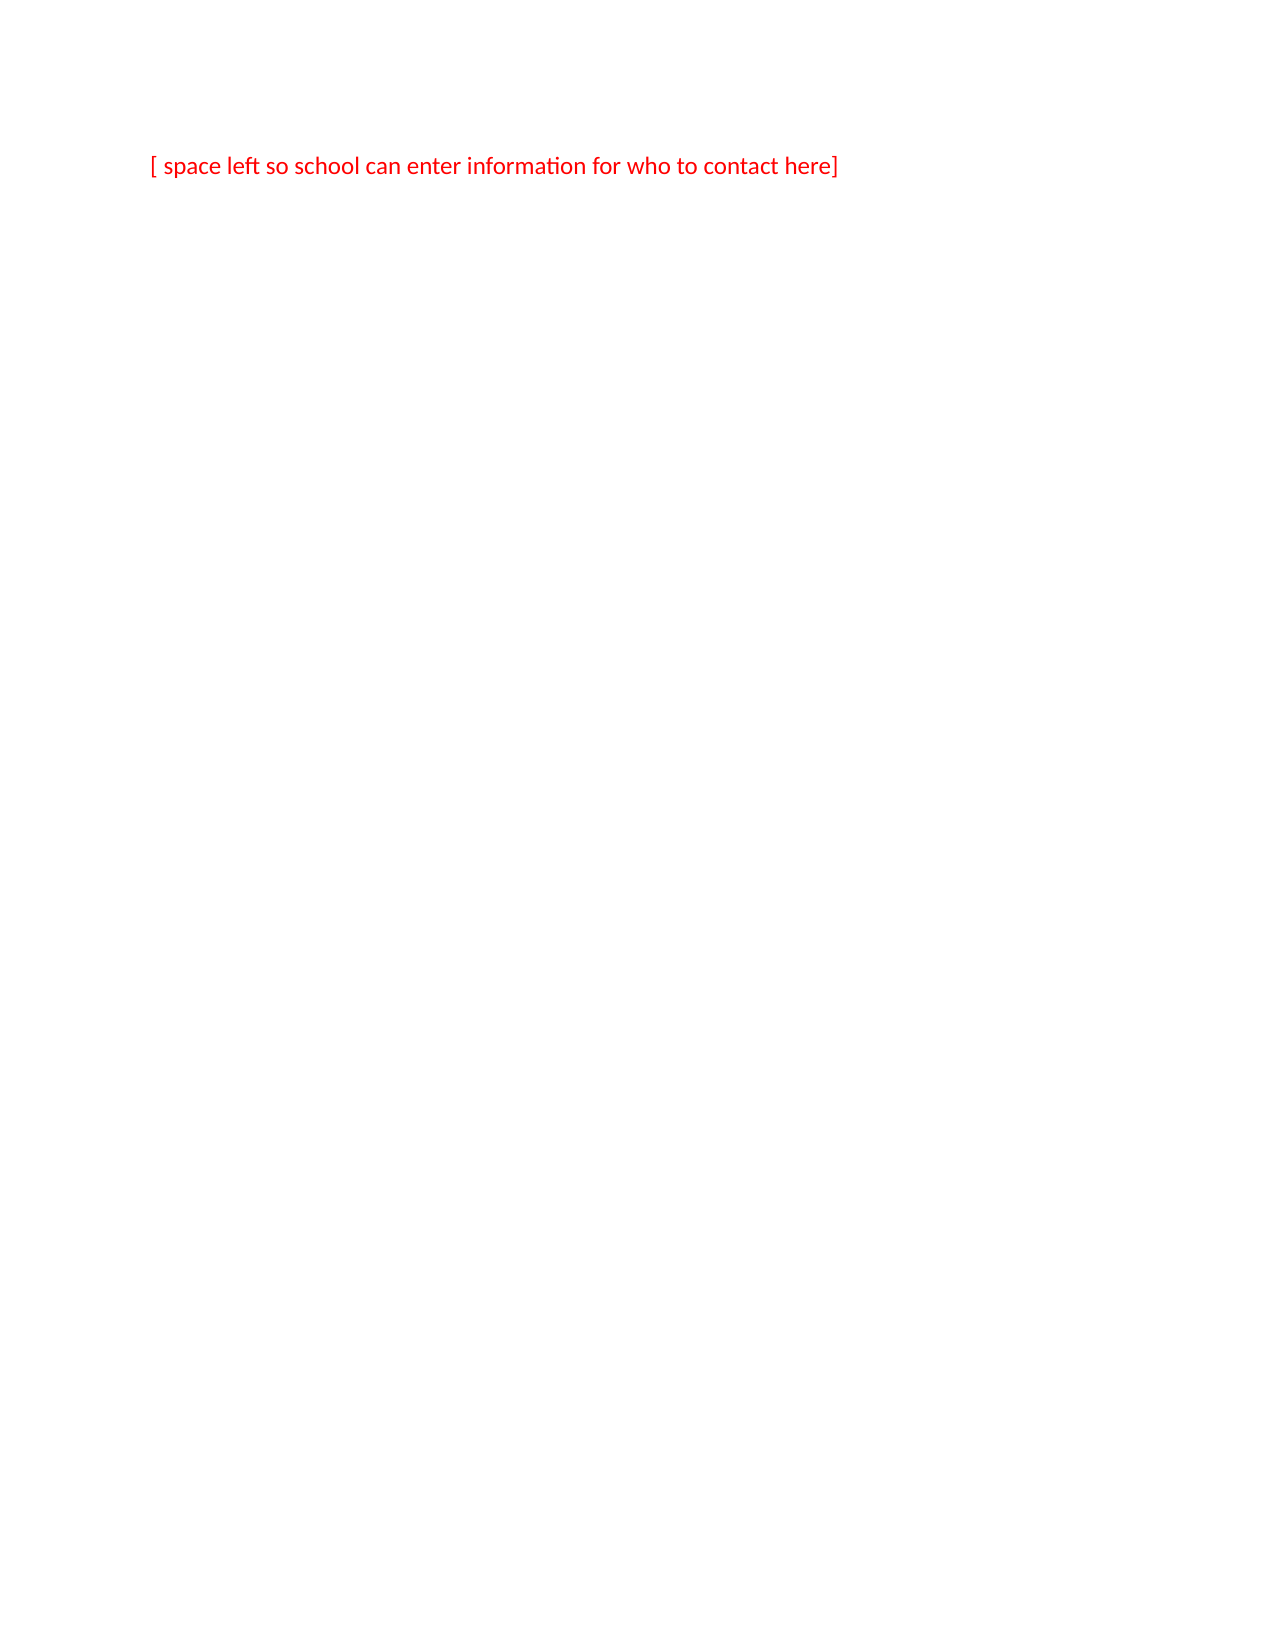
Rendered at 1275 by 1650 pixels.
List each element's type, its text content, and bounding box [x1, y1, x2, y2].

text [ space left so school can enter information for who to contact here] [150, 150, 1125, 181]
